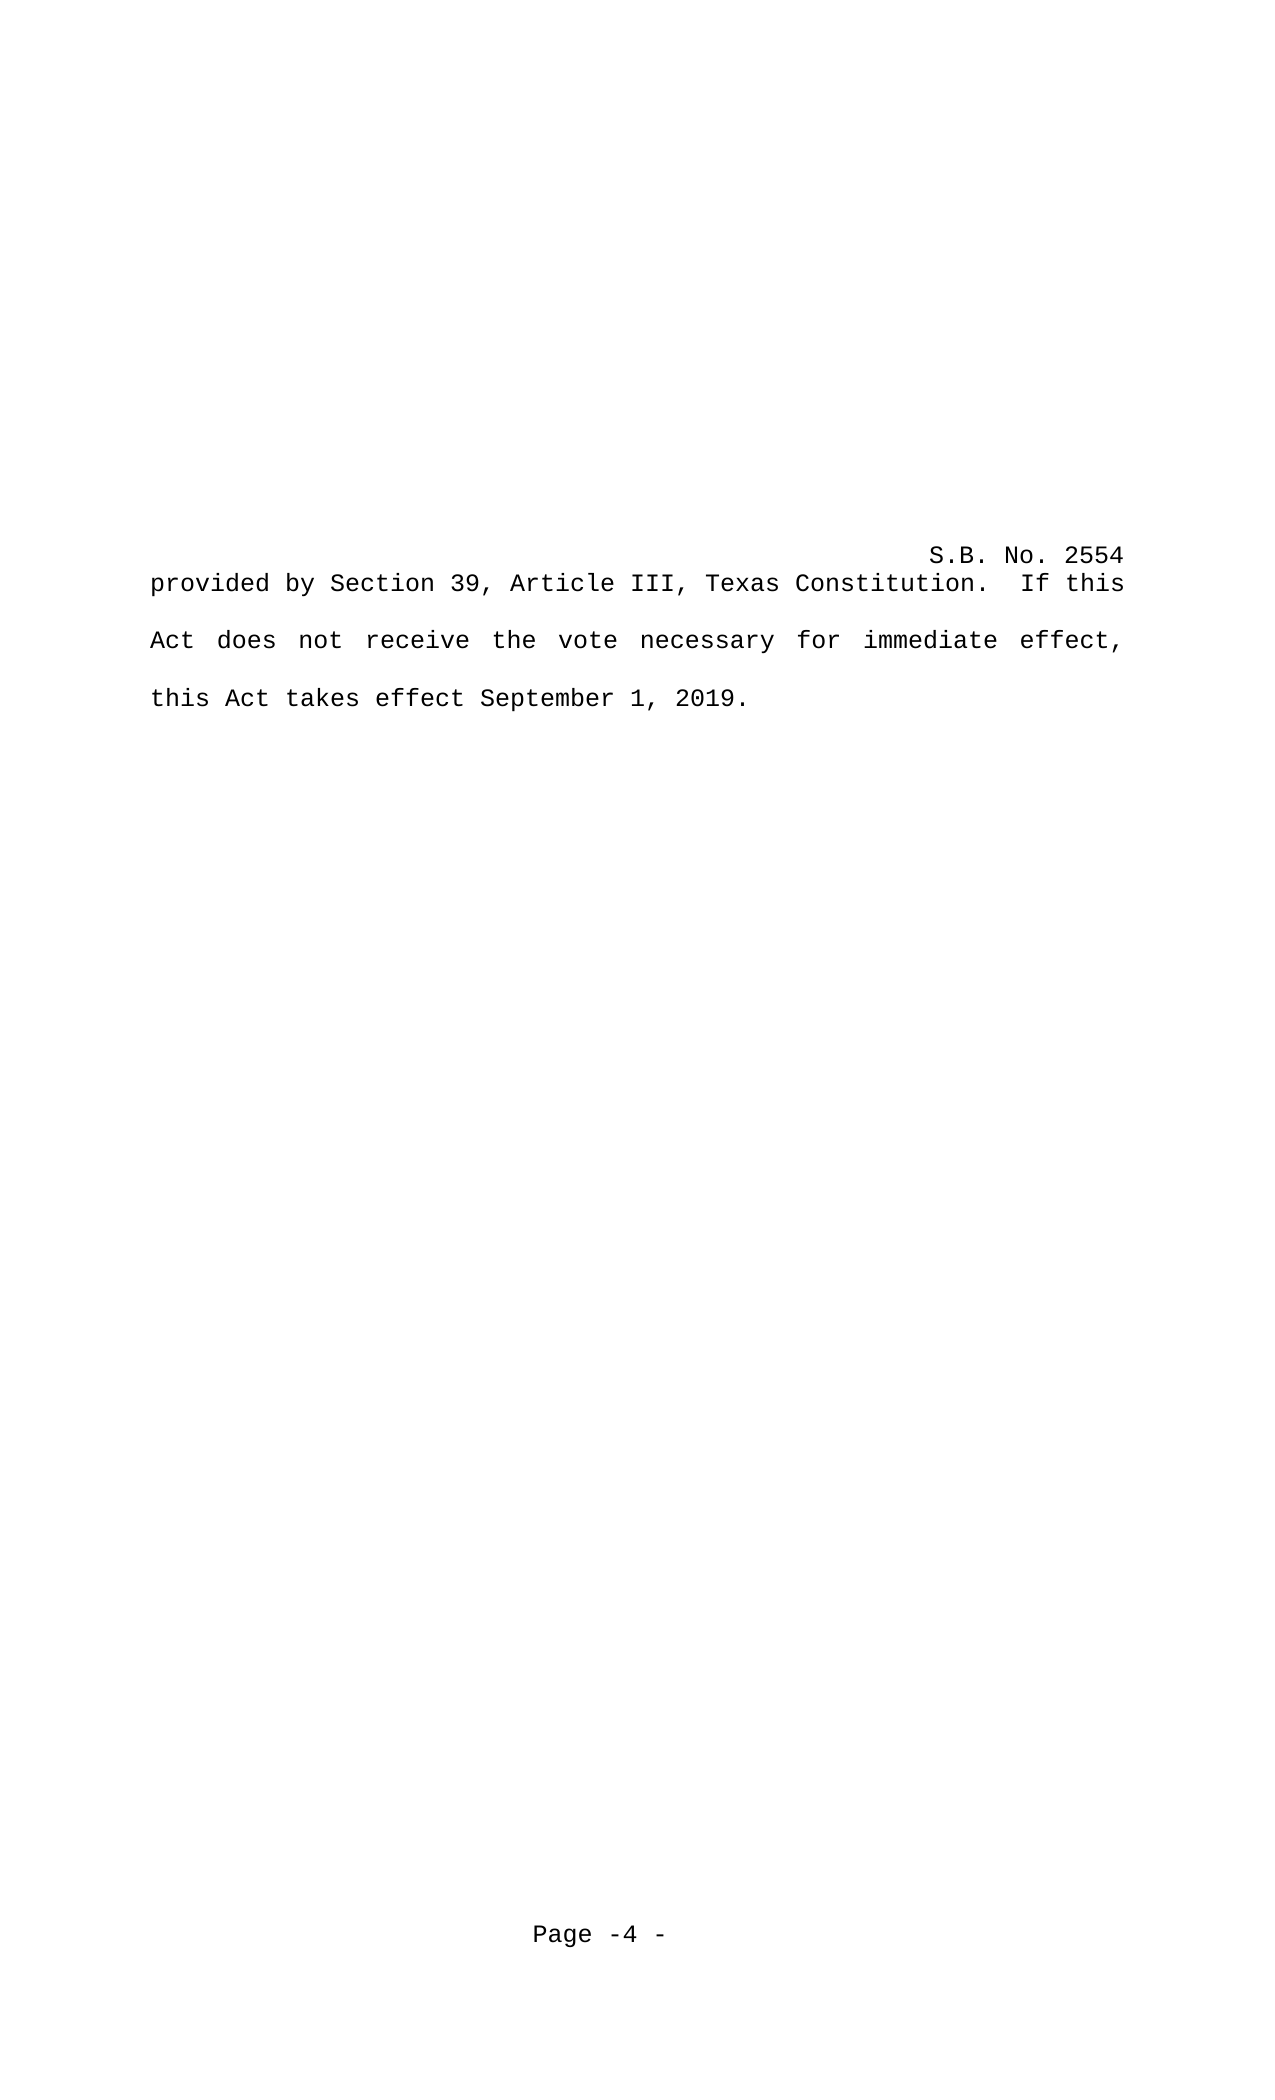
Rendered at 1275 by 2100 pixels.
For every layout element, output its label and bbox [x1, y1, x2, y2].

text [150, 571, 1125, 713]
